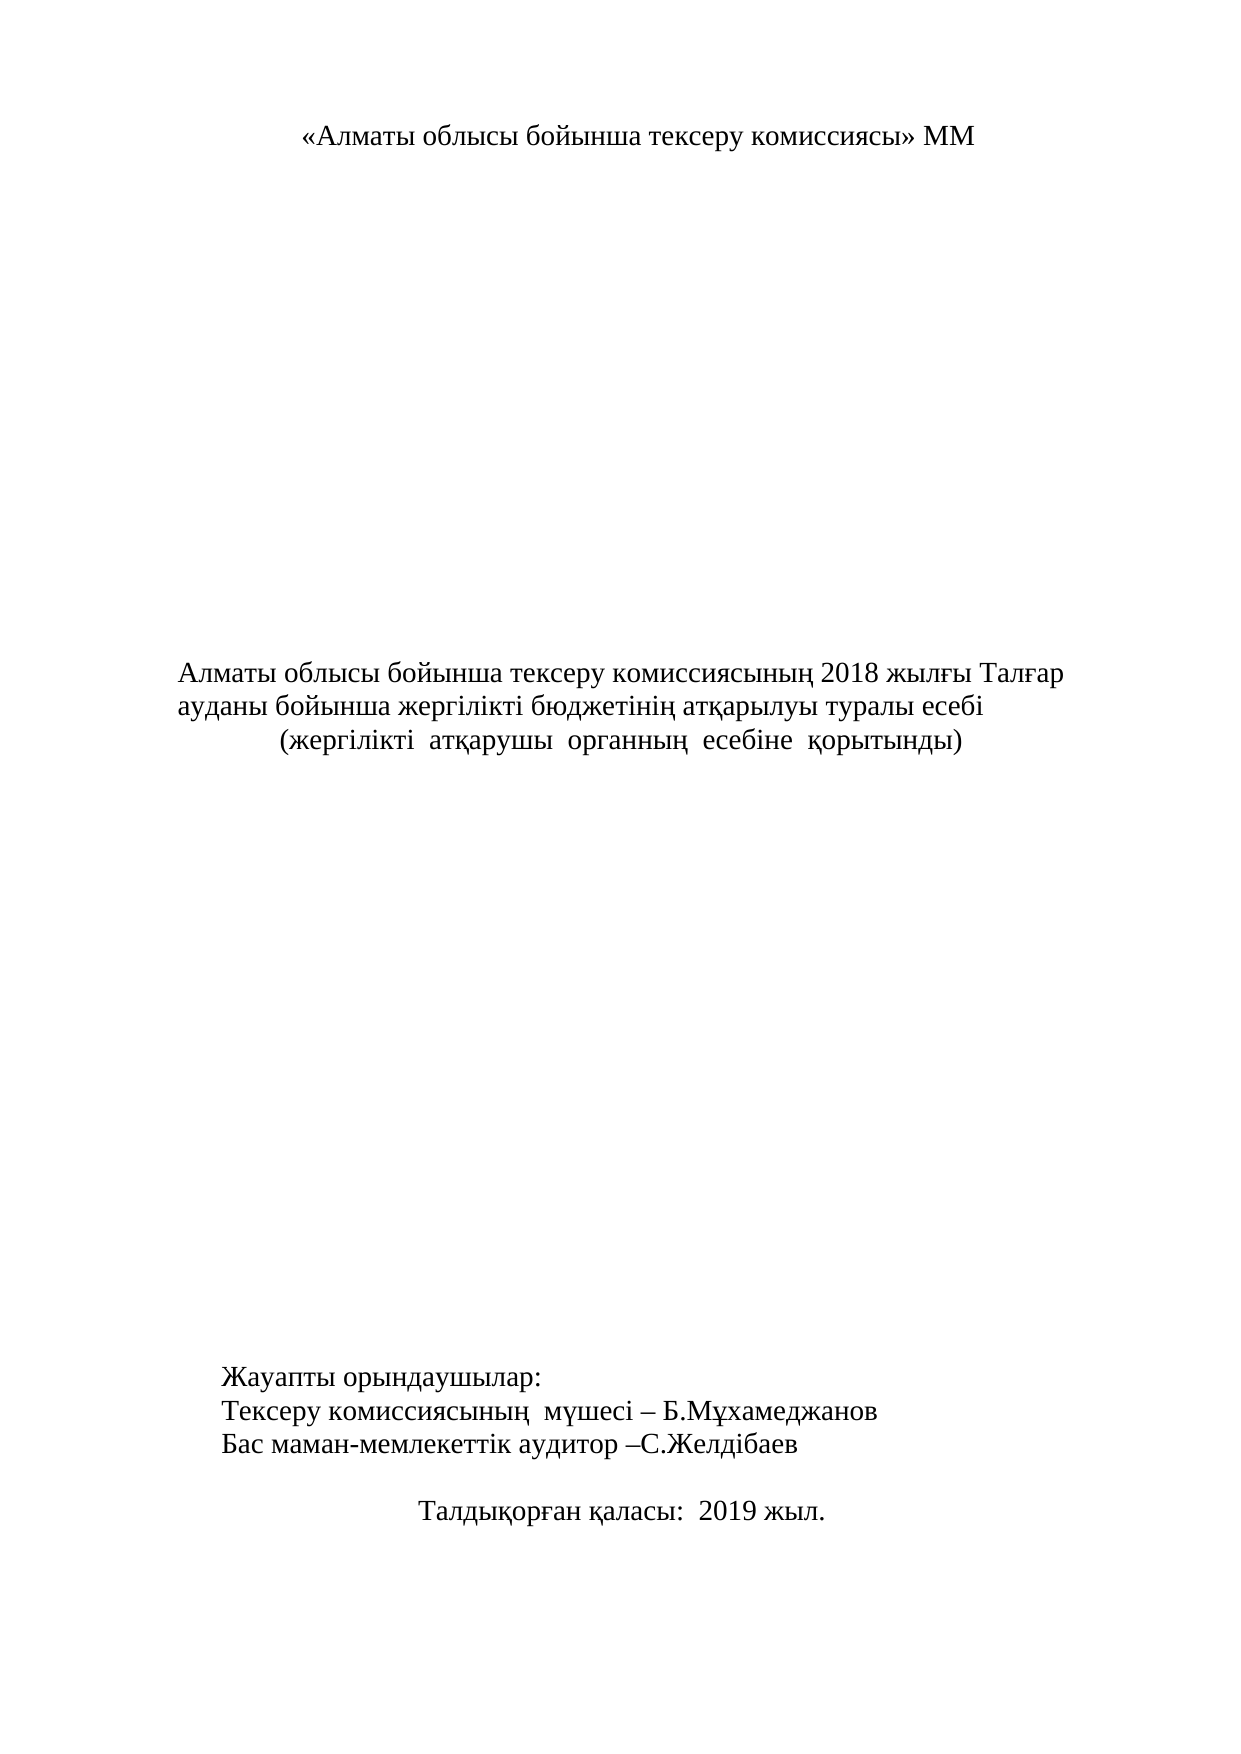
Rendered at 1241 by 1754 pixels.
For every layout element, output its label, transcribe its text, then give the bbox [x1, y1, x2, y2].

text Талдықорған қаласы: 2019 жыл. [177, 1493, 1152, 1527]
text Жауапты орындаушылар: [177, 1359, 1152, 1393]
text Бас маман-мемлекеттік аудитор –С.Желдібаев [177, 1426, 1152, 1460]
text (жергілікті атқарушы органның есебіне қорытынды) [177, 722, 1152, 755]
text «Алматы облысы бойынша тексеру комиссиясы» ММ [177, 118, 1152, 152]
text Тексеру комиссиясының мүшесі – Б.Мұхамеджанов [177, 1393, 1152, 1426]
text Алматы облысы бойынша тексеру комиссиясының 2018 жылғы Талғар ауданы бойынша жергілікті бюджетінің атқарылуы туралы есебі [177, 655, 1152, 722]
